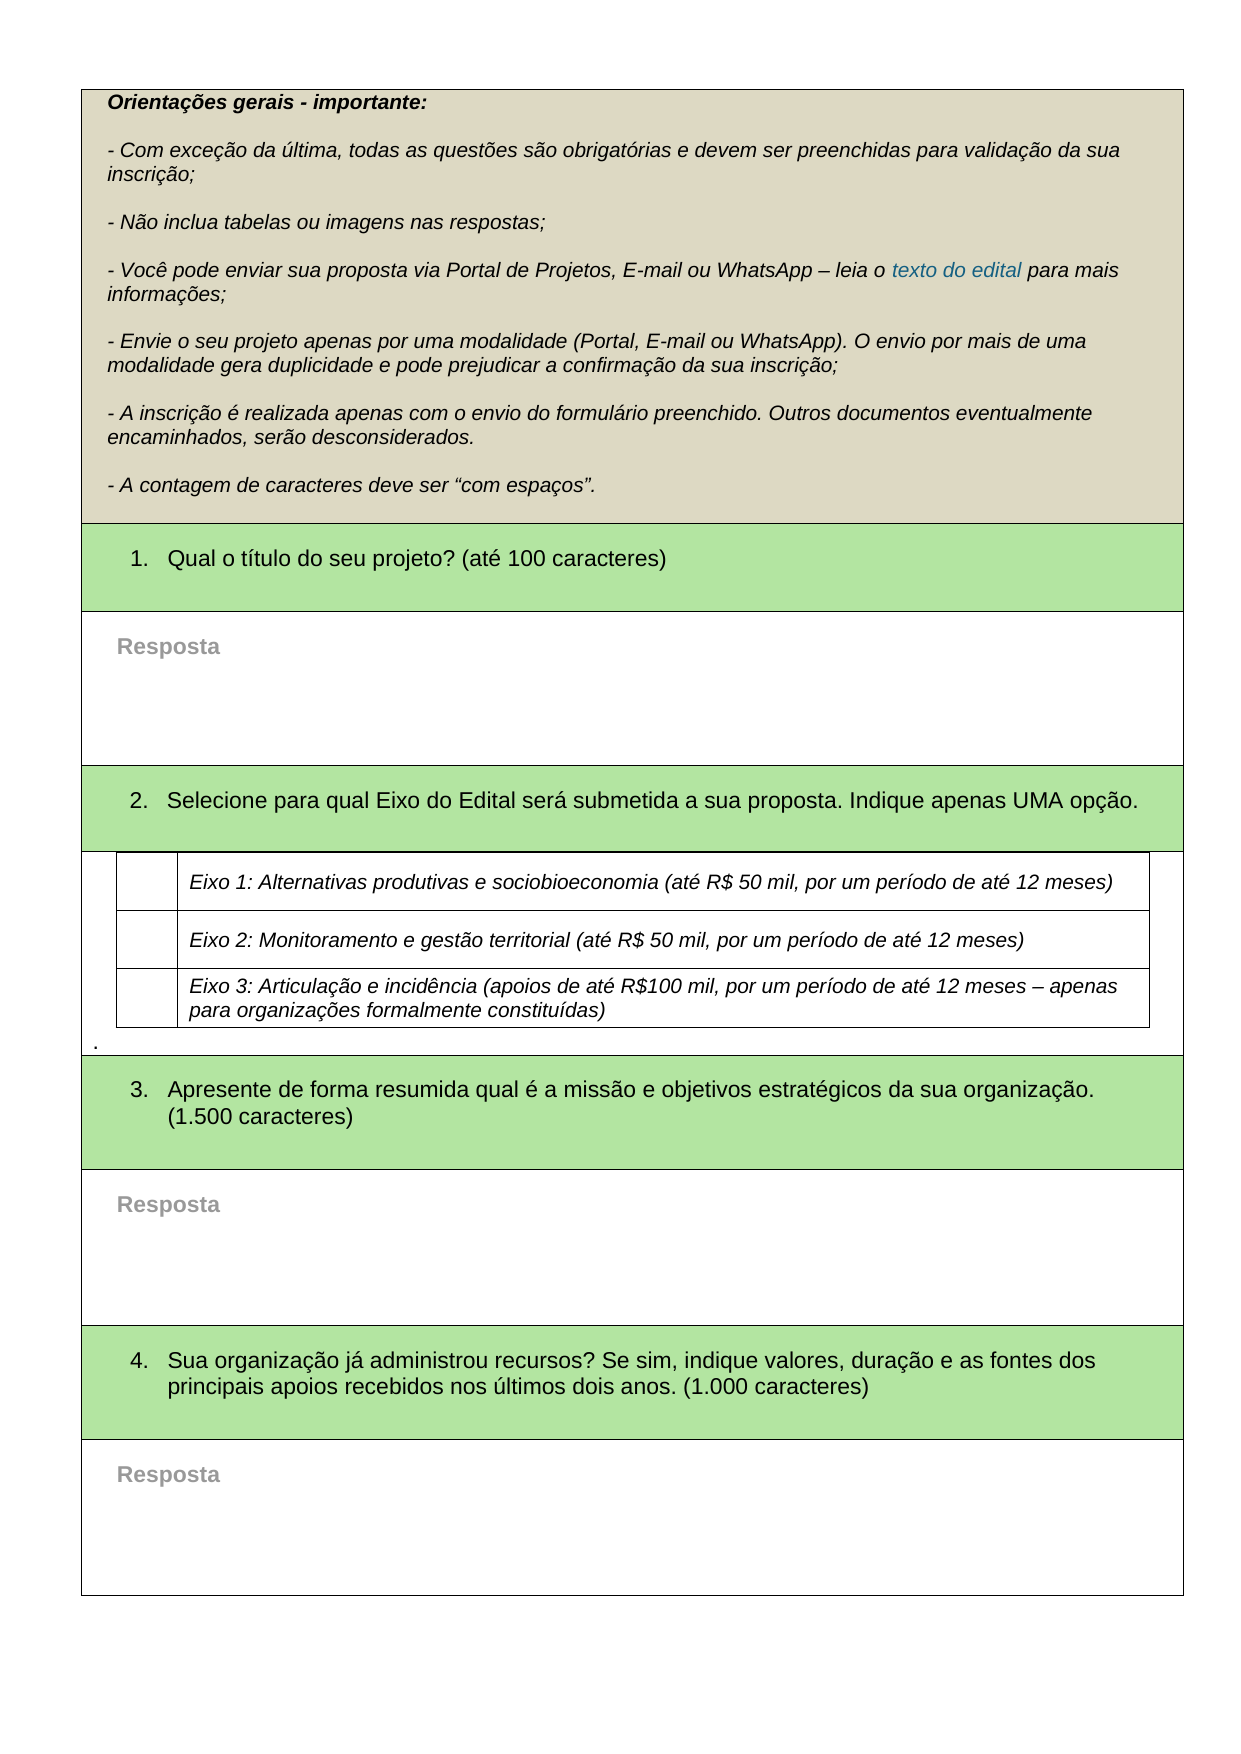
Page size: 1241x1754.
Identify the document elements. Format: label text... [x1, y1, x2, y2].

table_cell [82, 90, 1183, 523]
table_cell Resposta [82, 612, 1183, 765]
table_cell Qual o título do seu projeto? (até 100 caracteres) [82, 524, 1183, 611]
table_cell Apresente de forma resumida qual é a missão e objetivos estratégicos da sua organização. (1.500 caracteres) [82, 1056, 1183, 1169]
table_cell Selecione para qual Eixo do Edital será submetida a sua proposta. Indique apenas UMA opção. [82, 766, 1183, 851]
table_cell . [82, 852, 1183, 1054]
table_cell Resposta [82, 1170, 1183, 1325]
table_cell Resposta [82, 1440, 1183, 1595]
table_cell Sua organização já administrou recursos? Se sim, indique valores, duração e as fontes dos principais apoios recebidos nos últimos dois anos. (1.000 caracteres) [82, 1326, 1183, 1439]
